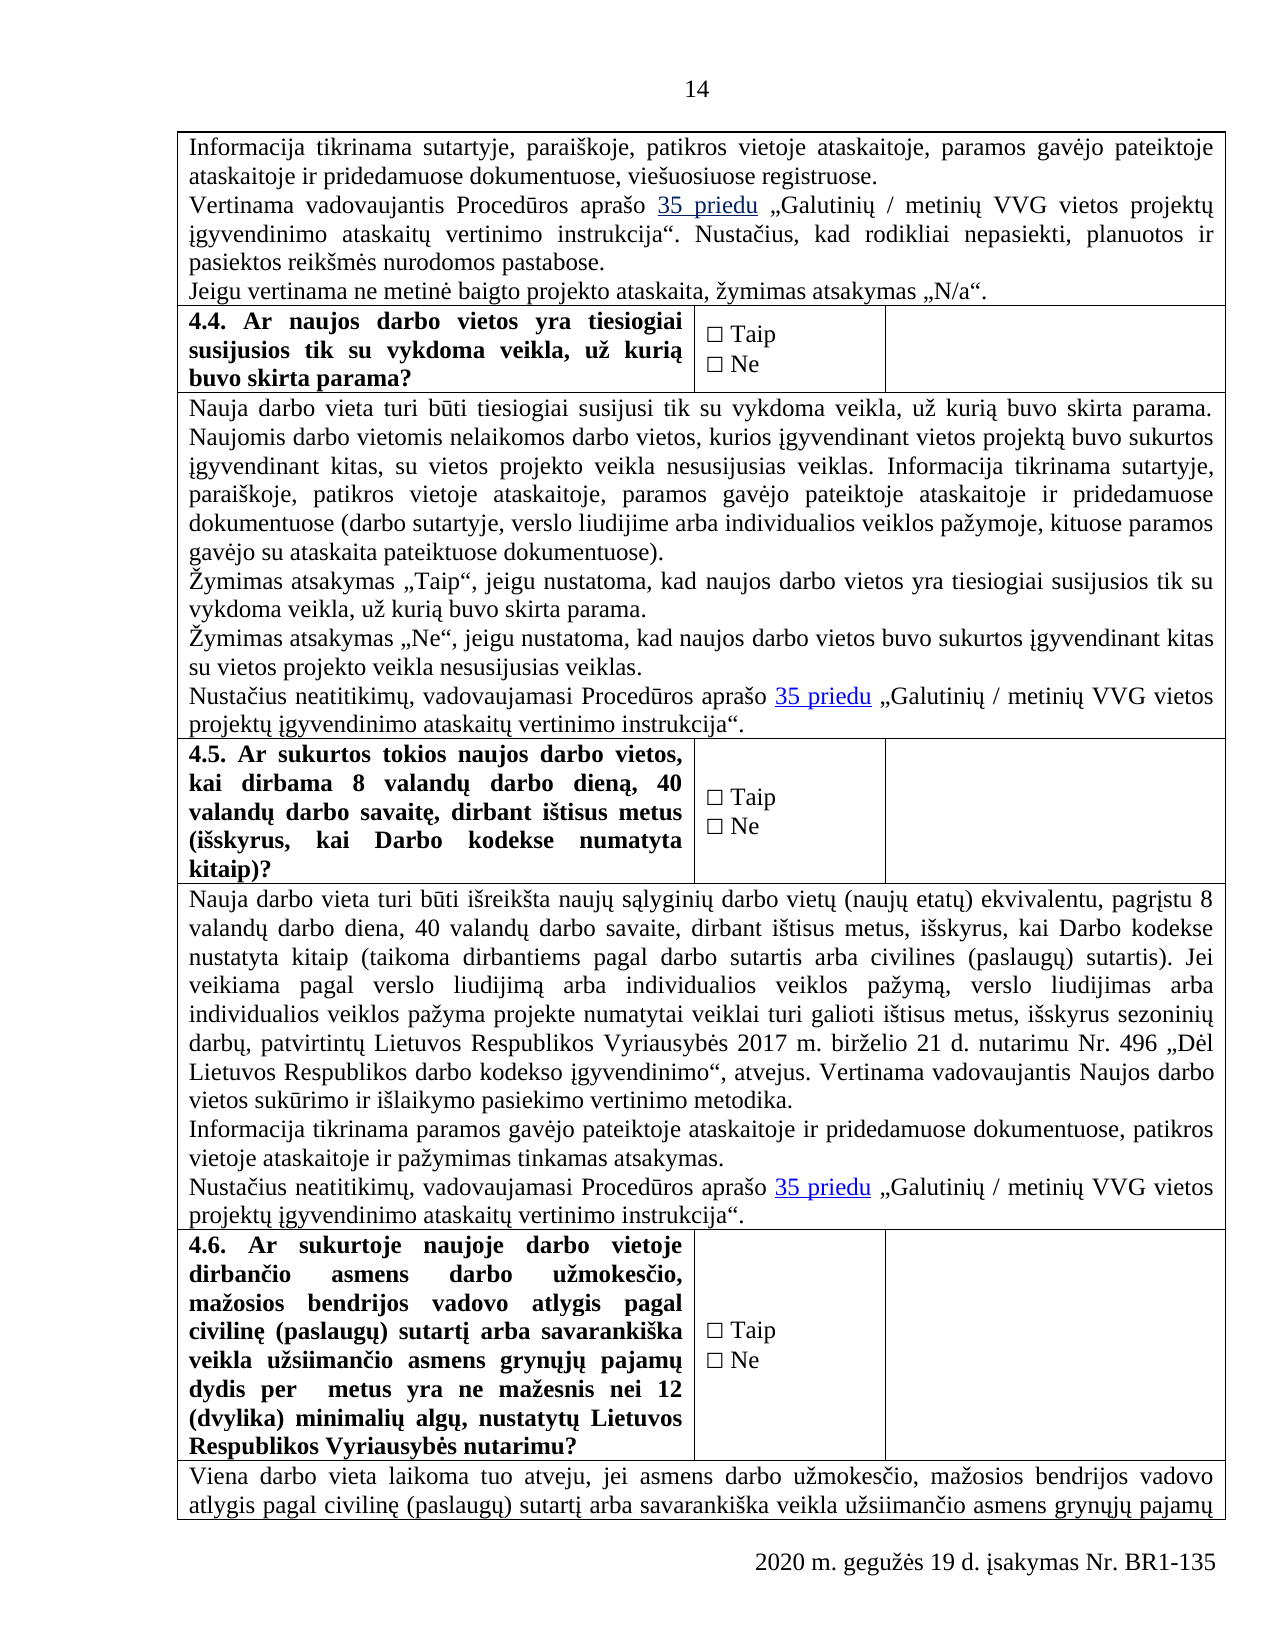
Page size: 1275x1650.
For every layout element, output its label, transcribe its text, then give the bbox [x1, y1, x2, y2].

table_cell 4.6. Ar sukurtoje naujoje darbo vietoje dirbančio asmens darbo užmokesčio, mažosios bendrijos vadovo atlygis pagal civilinę (paslaugų) sutartį arba savarankiška veikla užsiimančio asmens grynųjų pajamų dydis per metus yra ne mažesnis nei 12 (dvylika) minimalių algų, nustatytų Lietuvos Respublikos Vyriausybės nutarimu? [178, 1230, 694, 1460]
table_cell Taip Ne [695, 1230, 885, 1460]
table_cell Nauja darbo vieta turi būti tiesiogiai susijusi tik su vykdoma veikla, už kurią buvo skirta parama. Naujomis darbo vietomis nelaikomos darbo vietos, kurios įgyvendinant vietos projektą buvo sukurtos įgyvendinant kitas, su vietos projekto veikla nesusijusias veiklas. Informacija tikrinama sutartyje, paraiškoje, patikros vietoje ataskaitoje, paramos gavėjo pateiktoje ataskaitoje ir pridedamuose dokumentuose (darbo sutartyje, verslo liudijime arba individualios veiklos pažymoje, kituose paramos gavėjo su ataskaita pateiktuose dokumentuose). Žymimas atsakymas „Taip“, jeigu nustatoma, kad naujos darbo vietos yra tiesiogiai susijusios tik su vykdoma veikla, už kurią buvo skirta parama. Žymimas atsakymas „Ne“, jeigu nustatoma, kad naujos darbo vietos buvo sukurtos įgyvendinant kitas su vietos projekto veikla nesusijusias veiklas. Nustačius neatitikimų, vadovaujamasi Procedūros aprašo 35 priedu „Galutinių / metinių VVG vietos projektų įgyvendinimo ataskaitų vertinimo instrukcija“. [178, 393, 1225, 738]
table_cell [886, 1230, 1225, 1460]
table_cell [178, 1461, 1225, 1519]
table_cell Taip Ne [695, 739, 885, 883]
table_cell 4.4. Ar naujos darbo vietos yra tiesiogiai susijusios tik su vykdoma veikla, už kurią buvo skirta parama? [178, 306, 694, 392]
table_cell 4.5. Ar sukurtos tokios naujos darbo vietos, kai dirbama 8 valandų darbo dieną, 40 valandų darbo savaitę, dirbant ištisus metus (išskyrus, kai Darbo kodekse numatyta kitaip)? [272, 739, 694, 883]
table_cell Nauja darbo vieta turi būti išreikšta naujų sąlyginių darbo vietų (naujų etatų) ekvivalentu, pagrįstu 8 valandų darbo diena, 40 valandų darbo savaite, dirbant ištisus metus, išskyrus, kai Darbo kodekse nustatyta kitaip (taikoma dirbantiems pagal darbo sutartis arba civilines (paslaugų) sutartis). Jei veikiama pagal verslo liudijimą arba individualios veiklos pažymą, verslo liudijimas arba individualios veiklos pažyma projekte numatytai veiklai turi galioti ištisus metus, išskyrus sezoninių darbų, patvirtintų Lietuvos Respublikos Vyriausybės 2017 m. birželio 21 d. nutarimu Nr. 496 „Dėl Lietuvos Respublikos darbo kodekso įgyvendinimo“, atvejus. Vertinama vadovaujantis Naujos darbo vietos sukūrimo ir išlaikymo pasiekimo vertinimo metodika. Informacija tikrinama paramos gavėjo pateiktoje ataskaitoje ir pridedamuose dokumentuose, patikros vietoje ataskaitoje ir pažymimas tinkamas atsakymas. Nustačius neatitikimų, vadovaujamasi Procedūros aprašo 35 priedu „Galutinių / metinių VVG vietos projektų įgyvendinimo ataskaitų vertinimo instrukcija“. [178, 884, 1225, 1229]
table_cell [886, 739, 1225, 883]
table_cell [886, 306, 1225, 392]
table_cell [178, 133, 1225, 305]
table_cell Taip Ne [695, 306, 885, 392]
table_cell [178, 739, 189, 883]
